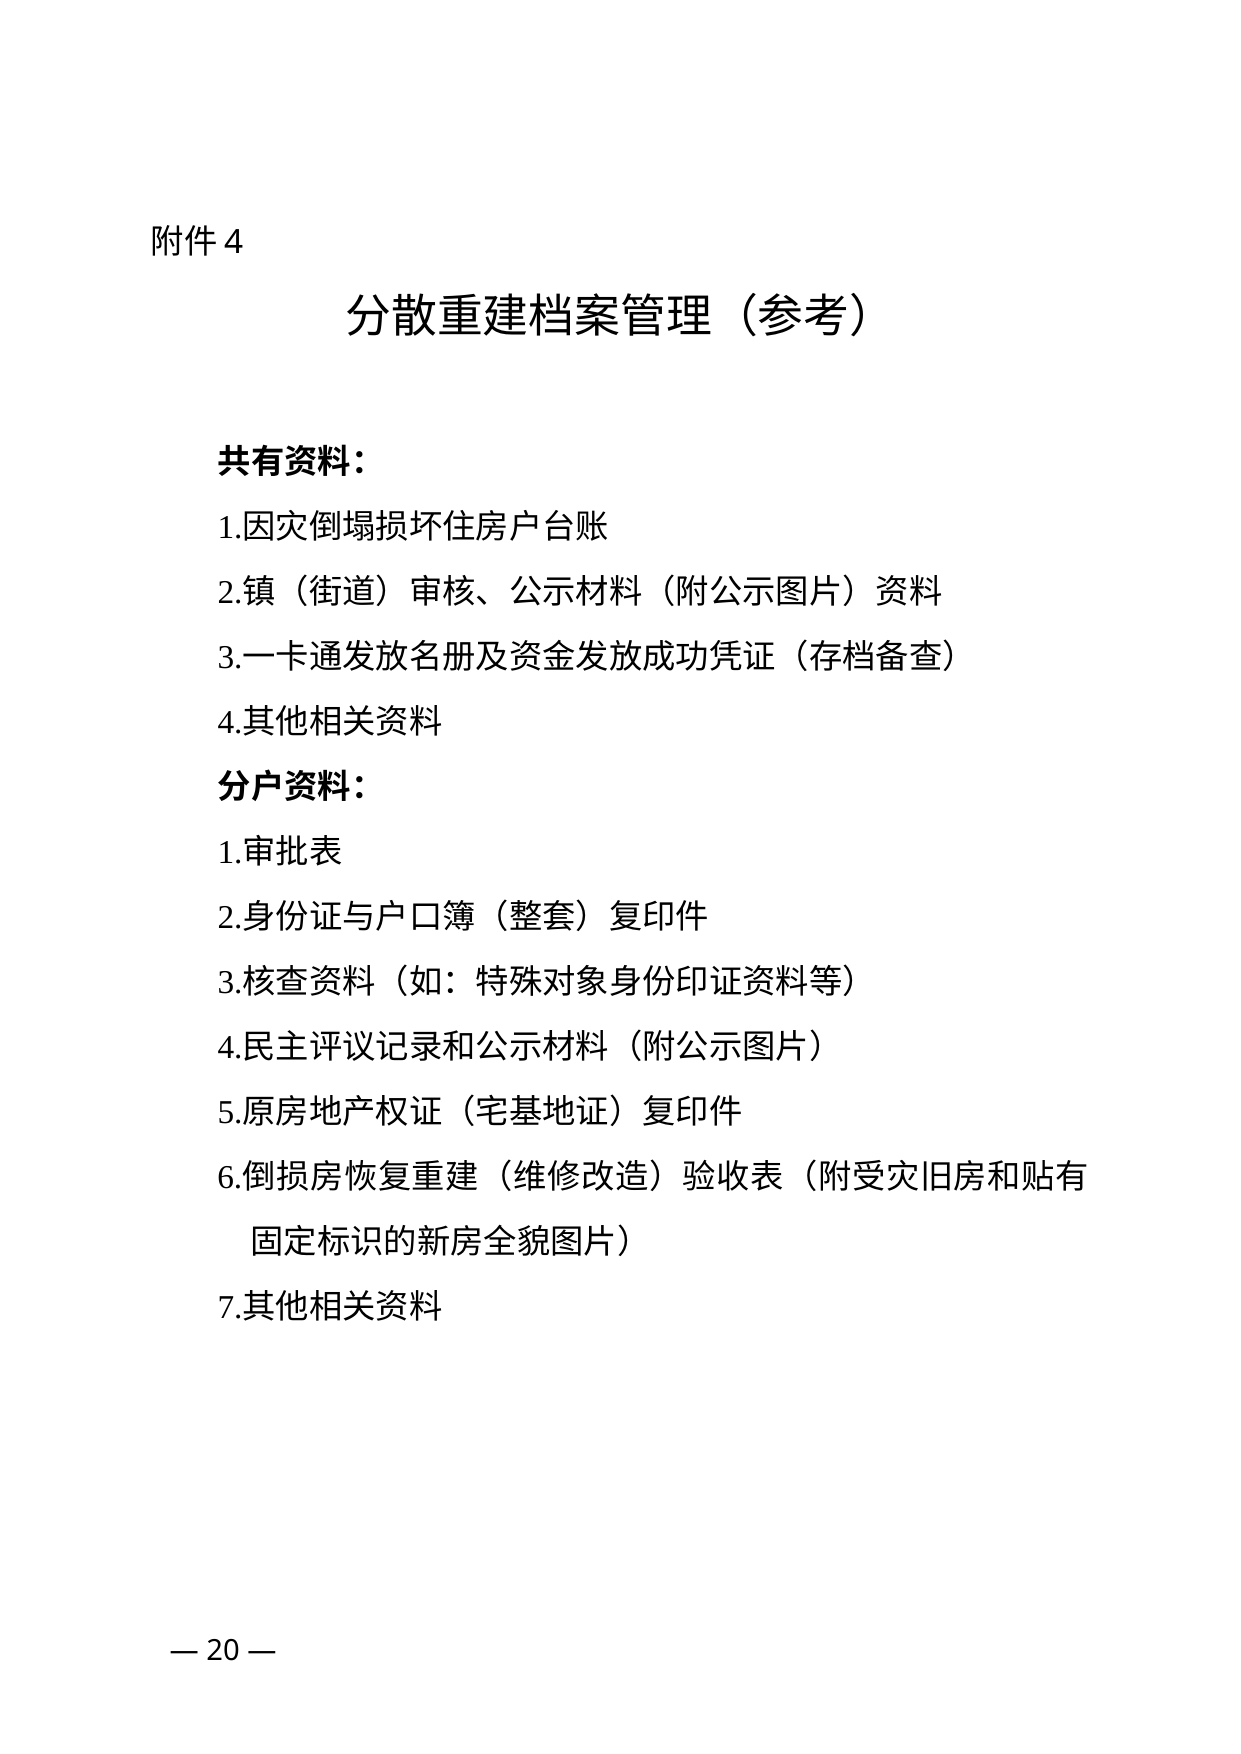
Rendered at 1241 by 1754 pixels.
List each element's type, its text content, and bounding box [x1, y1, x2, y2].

text 1.审批表 [151, 817, 1089, 882]
text 5.原房地产权证（宅基地证）复印件 [151, 1077, 1089, 1142]
text 3.一卡通发放名册及资金发放成功凭证（存档备查） [151, 622, 1089, 687]
text 共有资料： [151, 427, 1089, 492]
text 2.身份证与户口簿（整套）复印件 [151, 882, 1089, 947]
text 6.倒损房恢复重建（维修改造）验收表（附受灾旧房和贴有固定标识的新房全貌图片） [217, 1142, 1089, 1272]
text 分散重建档案管理（参考） [151, 264, 1089, 362]
text 附件4 [151, 212, 1089, 264]
text 3.核查资料（如：特殊对象身份印证资料等） [151, 947, 1089, 1012]
text 2.镇（街道）审核、公示材料（附公示图片）资料 [151, 557, 1089, 622]
text 分户资料： [151, 752, 1089, 817]
text 7.其他相关资料 [151, 1272, 1089, 1337]
text 4.民主评议记录和公示材料（附公示图片） [151, 1012, 1089, 1077]
text 1.因灾倒塌损坏住房户台账 [151, 492, 1089, 557]
text 4.其他相关资料 [151, 687, 1089, 752]
